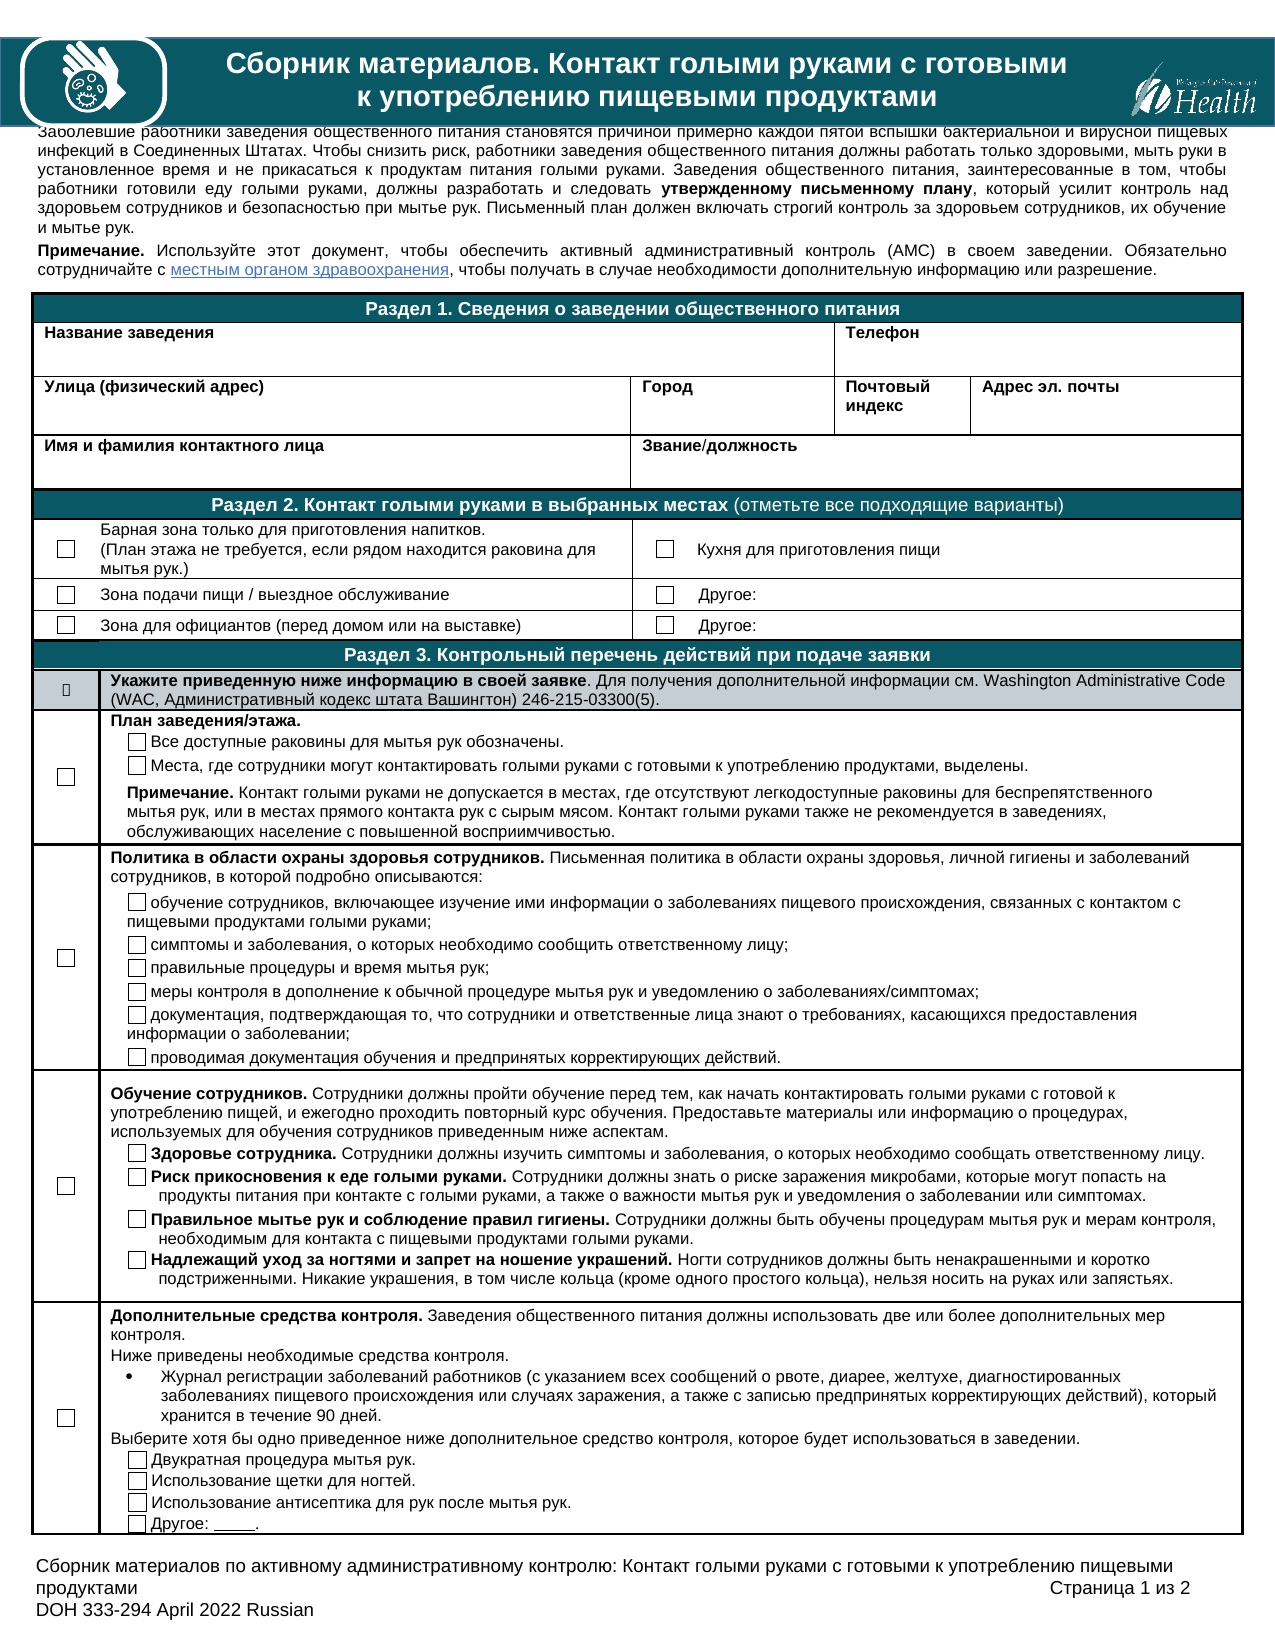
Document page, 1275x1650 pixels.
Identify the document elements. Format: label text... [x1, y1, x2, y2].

picture [1131, 61, 1257, 117]
text Примечание. Используйте этот документ, чтобы обеспечить активный административный контроль (AMC) в своем заведении. Обязательно сотрудничайте с местным органом здравоохранения, чтобы получать в случае необходимости дополнительную информацию или разрешение. [37, 241, 1228, 279]
table_cell Дополнительные средства контроля. Заведения общественного питания должны использовать две или более дополнительных мер контроля. Ниже приведены необходимые средства контроля. Журнал регистрации заболеваний работников (с указанием всех сообщений о рвоте, диарее, желтухе, диагностированных заболеваниях пищевого происхождения или случаях заражения, а также с записью предпринятых корректирующих действий), который хранится в течение 90 дней. Выберите хотя бы одно приведенное ниже дополнительное средство контроля, которое будет использоваться в заведении. Двукратная процедура мытья рук. Использование щетки для ногтей. Использование антисептика для рук после мытья рук. Другое: . [101, 1303, 1241, 1533]
table_cell [34, 846, 98, 1069]
table_cell Зона подачи пищи / выездное обслуживание [99, 579, 632, 610]
table_cell Телефон [835, 323, 1241, 376]
table_cell [34, 1303, 98, 1533]
table_header Раздел 1. Сведения о заведении общественного питания [34, 295, 1241, 322]
table_cell Кухня для приготовления пищи [696, 520, 1241, 578]
table_cell Город [631, 377, 834, 434]
table_cell Звание/должность [631, 436, 1241, 488]
table_cell Адрес эл. почты [971, 377, 1241, 434]
table_cell [633, 579, 697, 610]
table_cell Политика в области охраны здоровья сотрудников. Письменная политика в области охраны здоровья, личной гигиены и заболеваний сотрудников, в которой подробно описываются: обучение сотрудников, включающее изучение ими информации о заболеваниях пищевого происхождения, связанных с контактом с пищевыми продуктами голыми руками; симптомы и заболевания, о которых необходимо сообщить ответственному лицу; правильные процедуры и время мытья рук; меры контроля в дополнение к обычной процедуре мытья рук и уведомлению о заболеваниях/симптомах; документация, подтверждающая то, что сотрудники и ответственные лица знают о требованиях, касающихся предоставления информации о заболевании; проводимая документация обучения и предпринятых корректирующих действий. [101, 846, 1241, 1069]
table_cell Обучение сотрудников. Сотрудники должны пройти обучение перед тем, как начать контактировать голыми руками с готовой к употреблению пищей, и ежегодно проходить повторный курс обучения. Предоставьте материалы или информацию о процедурах, используемых для обучения сотрудников приведенным ниже аспектам. Здоровье сотрудника. Сотрудники должны изучить симптомы и заболевания, о которых необходимо сообщать ответственному лицу. Риск прикосновения к еде голыми руками. Сотрудники должны знать о риске заражения микробами, которые могут попасть на продукты питания при контакте с голыми руками, а также о важности мытья рук и уведомления о заболевании или симптомах. Правильное мытье рук и соблюдение правил гигиены. Сотрудники должны быть обучены процедурам мытья рук и мерам контроля, необходимым для контакта с пищевыми продуктами голыми руками. Надлежащий уход за ногтями и запрет на ношение украшений. Ногти сотрудников должны быть ненакрашенными и коротко подстриженными. Никакие украшения, в том числе кольца (кроме одного простого кольца), нельзя носить на руках или запястьях. [101, 1071, 1241, 1301]
table_cell Барная зона только для приготовления напитков. (План этажа не требуется, если рядом находится раковина для мытья рук.) [99, 520, 632, 578]
table_cell Укажите приведенную ниже информацию в своей заявке. Для получения дополнительной информации см. Washington Administrative Code (WAC, Административный кодекс штата Вашингтон) 246-215-03300(5). [101, 671, 1241, 709]
table_cell [633, 611, 697, 638]
table_cell Название заведения [34, 323, 834, 376]
table_cell План заведения/этажа. Все доступные раковины для мытья рук обозначены. Места, где сотрудники могут контактировать голыми руками с готовыми к употреблению продуктами, выделены. Примечание. Контакт голыми руками не допускается в местах, где отсутствуют легкодоступные раковины для беспрепятственного мытья рук, или в местах прямого контакта рук с сырым мясом. Контакт голыми руками также не рекомендуется в заведениях, обслуживающих население с повышенной восприимчивостью. [101, 711, 1241, 843]
table_cell Зона для официантов (перед домом или на выставке) [99, 611, 632, 638]
table_cell Раздел 2. Контакт голыми руками в выбранных местах (отметьте все подходящие варианты) [34, 491, 1241, 518]
table_cell [34, 1071, 98, 1301]
text Заболевшие работники заведения общественного питания становятся причиной примерно каждой пятой вспышки бактериальной и вирусной пищевых инфекций в Соединенных Штатах. Чтобы снизить риск, работники заведения общественного питания должны работать только здоровыми, мыть руки в установленное время и не прикасаться к продуктам питания голыми руками. Заведения общественного питания, заинтересованные в том, чтобы работники готовили еду голыми руками, должны разработать и следовать утвержденному письменному плану, который усилит контроль над здоровьем сотрудников и безопасностью при мытье рук. Письменный план должен включать строгий контроль за здоровьем сотрудников, их обучение и мытье рук. [37, 127, 1228, 237]
table_cell Почтовый индекс [835, 377, 970, 434]
table_cell [34, 611, 99, 638]
table_cell  [34, 671, 98, 709]
picture [53, 41, 134, 117]
table_cell Раздел 3. Контрольный перечень действий при подаче заявки [34, 641, 1241, 668]
table_cell Улица (физический адрес) [34, 377, 630, 434]
table_cell Другое: [697, 611, 1241, 638]
table_cell [34, 520, 99, 578]
table_cell [633, 520, 696, 578]
table_cell [34, 579, 99, 610]
table_cell [34, 711, 98, 843]
table_cell Другое: [697, 579, 1241, 610]
table_cell Имя и фамилия контактного лица [34, 436, 630, 488]
